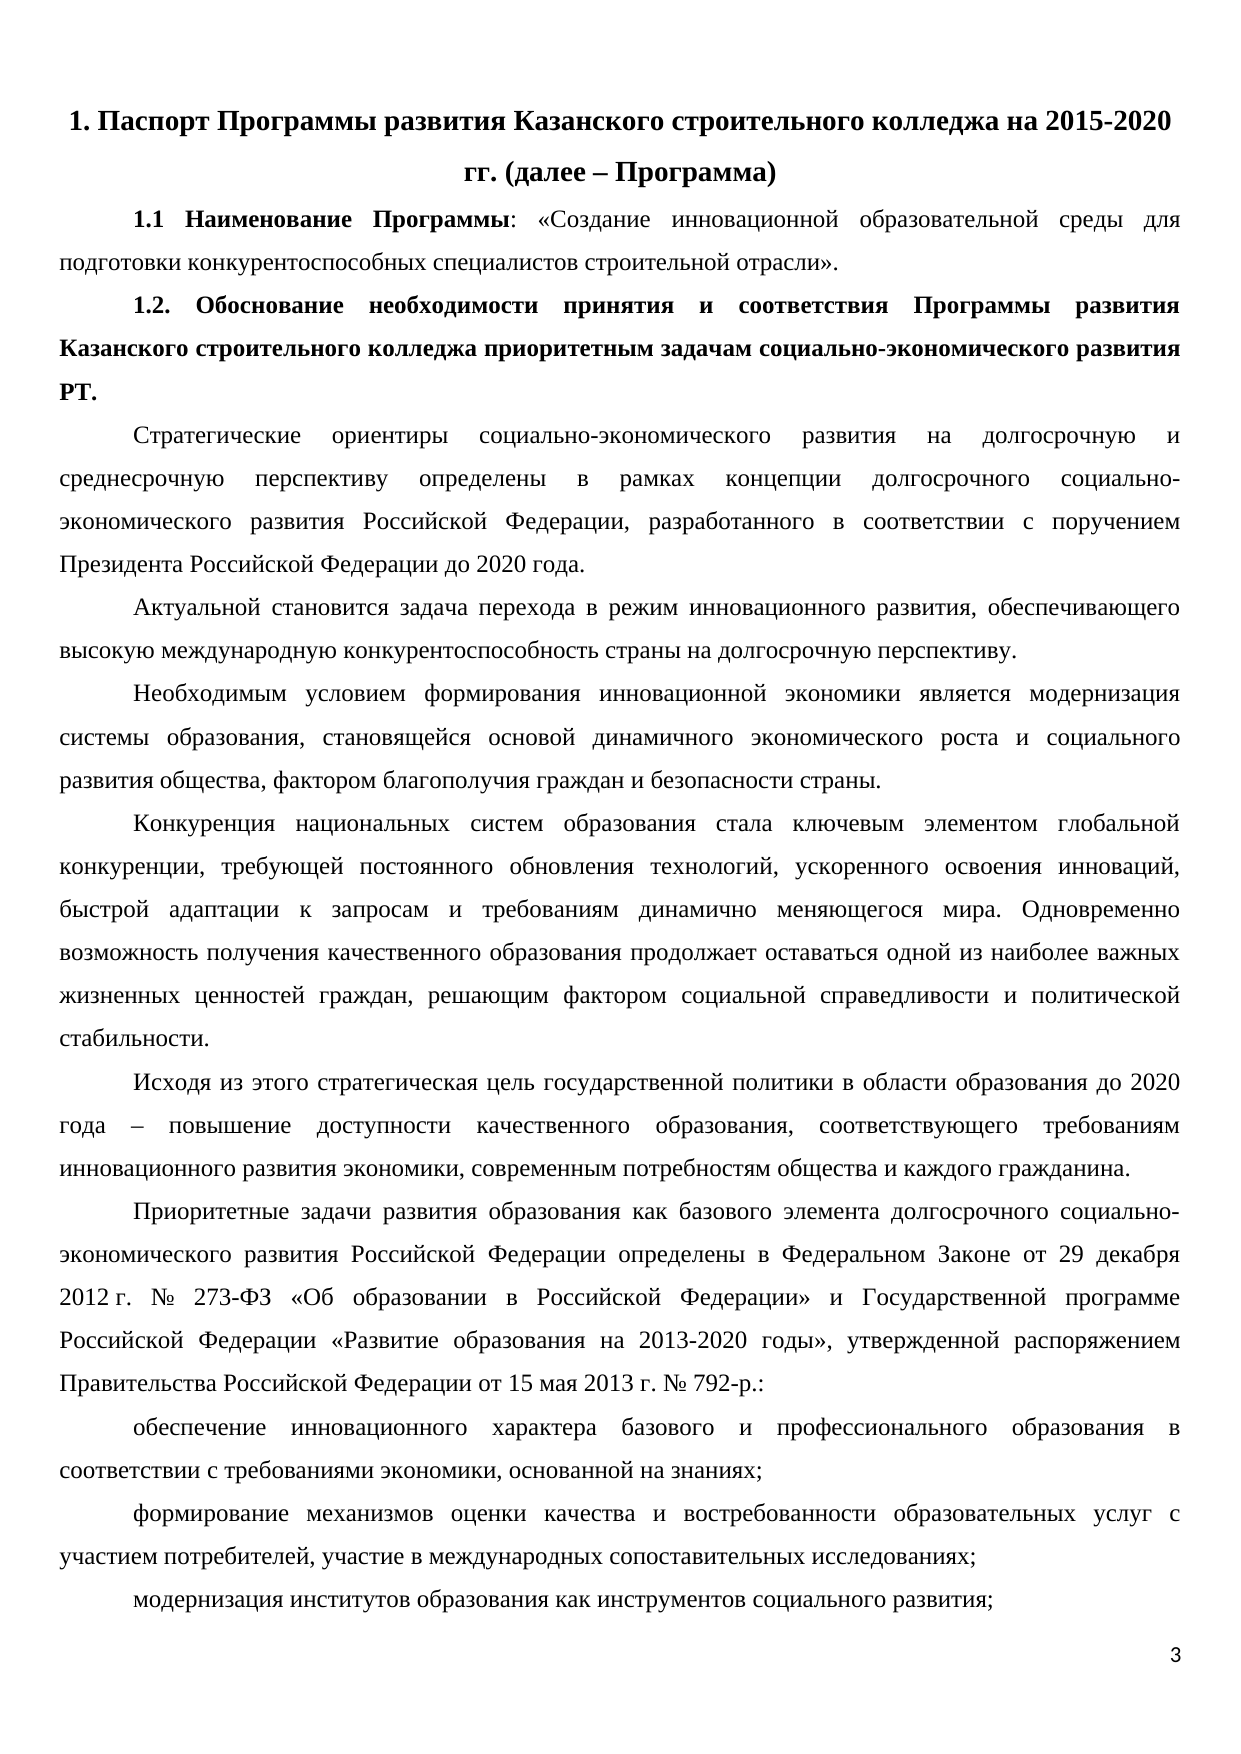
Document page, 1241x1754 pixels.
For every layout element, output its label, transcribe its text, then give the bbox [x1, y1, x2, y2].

text Исходя из этого стратегическая цель государственной политики в области образования до 2020 года – повышение доступности качественного образования, соответствующего требованиям инновационного развития экономики, современным потребностям общества и каждого гражданина. [59, 1067, 1181, 1182]
text обеспечение инновационного характера базового и профессионального образования в соответствии с требованиями экономики, основанной на знаниях; [59, 1412, 1181, 1483]
text Стратегические ориентиры социально-экономического развития на долгосрочную и среднесрочную перспективу определены в рамках концепции долгосрочного социально-экономического развития Российской Федерации, разработанного в соответствии с поручением Президента Российской Федерации до 2020 года. [59, 420, 1181, 578]
text формирование механизмов оценки качества и востребованности образовательных услуг с участием потребителей, участие в международных сопоставительных исследованиях; [59, 1498, 1181, 1570]
text модернизация институтов образования как инструментов социального развития; [59, 1584, 1181, 1613]
text Актуальной становится задача перехода в режим инновационного развития, обеспечивающего высокую международную конкурентоспособность страны на долгосрочную перспективу. [59, 592, 1181, 664]
text 1.1 Наименование Программы: «Создание инновационной образовательной среды для подготовки конкурентоспособных специалистов строительной отрасли». [59, 204, 1181, 276]
text Необходимым условием формирования инновационной экономики является модернизация системы образования, становящейся основой динамичного экономического роста и социального развития общества, фактором благополучия граждан и безопасности страны. [59, 678, 1181, 793]
text 1.2. Обоснование необходимости принятия и соответствия Программы развития Казанского строительного колледжа приоритетным задачам социально-экономического развития РТ. [59, 290, 1181, 405]
text Конкуренция национальных систем образования стала ключевым элементом глобальной конкуренции, требующей постоянного обновления технологий, ускоренного освоения инноваций, быстрой адаптации к запросам и требованиям динамично меняющегося мира. Одновременно возможность получения качественного образования продолжает оставаться одной из наиболее важных жизненных ценностей граждан, решающим фактором социальной справедливости и политической стабильности. [59, 808, 1181, 1052]
text 1. Паспорт Программы развития Казанского строительного колледжа на 2015-2020 гг. (далее – Программа) [59, 103, 1181, 187]
text Приоритетные задачи развития образования как базового элемента долгосрочного социально-экономического развития Российской Федерации определены в Федеральном Законе от 29 декабря . № 273-ФЗ «Об образовании в Российской Федерации» и Государственной программе Российской Федерации «Развитие образования на 2013-2020 годы», утвержденной распоряжением Правительства Российской Федерации от 15 мая . № 792-р.: [59, 1196, 1181, 1397]
